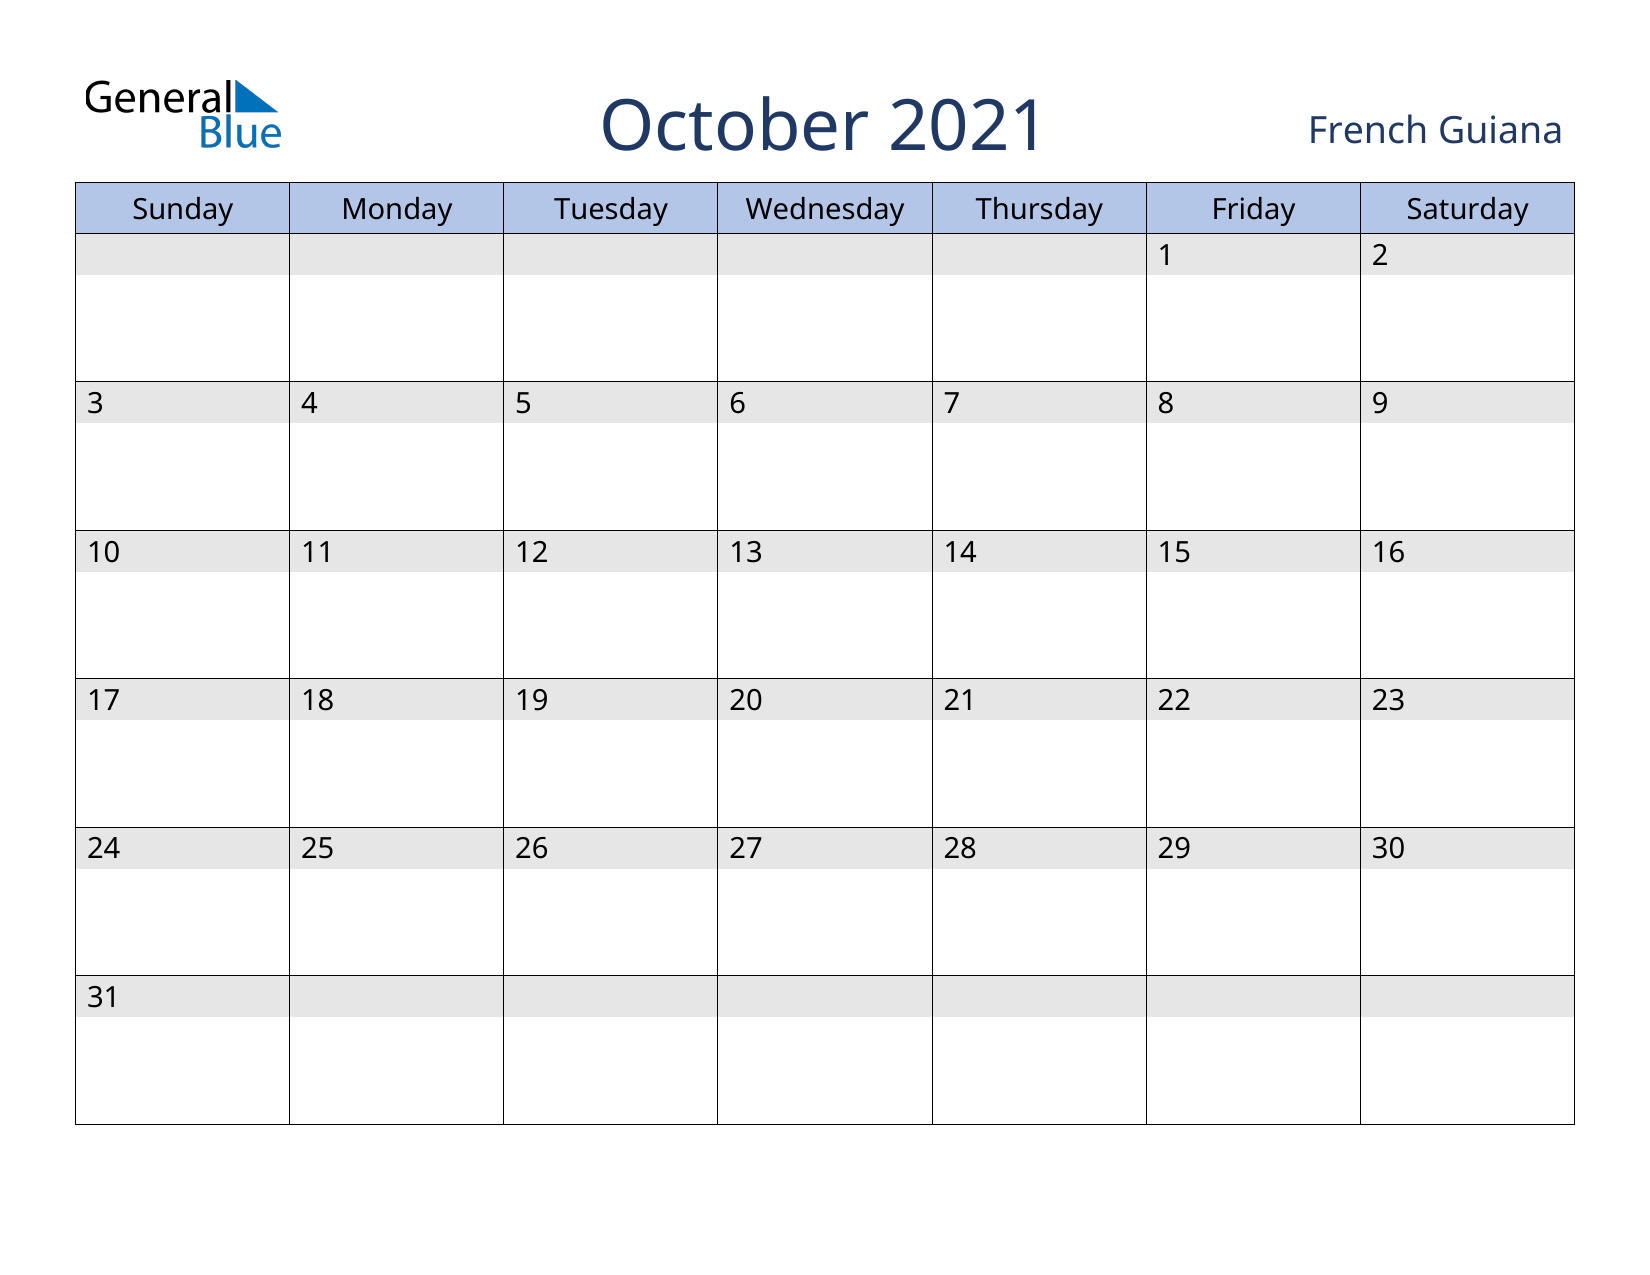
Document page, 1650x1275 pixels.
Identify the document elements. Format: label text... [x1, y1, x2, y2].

table_cell [1361, 869, 1574, 975]
table_cell 12 [504, 531, 717, 572]
table_cell [1361, 976, 1574, 1017]
table_cell 6 [718, 382, 932, 423]
table_cell 8 [1147, 382, 1360, 423]
table_cell 25 [290, 828, 503, 869]
table_cell [290, 234, 503, 275]
table_cell [1147, 869, 1360, 975]
table_cell [290, 720, 503, 827]
table_cell 10 [76, 531, 289, 572]
table_cell [933, 234, 1146, 275]
table_cell [290, 423, 503, 530]
table_cell [718, 1017, 932, 1123]
table_cell Tuesday [504, 183, 717, 233]
table_cell 9 [1361, 382, 1574, 423]
table_cell [504, 1017, 717, 1123]
table_cell [1147, 275, 1360, 381]
table_cell 4 [290, 382, 503, 423]
table_cell 1 [1147, 234, 1360, 275]
table_cell [718, 976, 932, 1017]
table_cell [290, 1017, 503, 1123]
table_cell [504, 234, 717, 275]
table_cell 30 [1361, 828, 1574, 869]
table_cell [290, 572, 503, 678]
table_cell Monday [290, 183, 503, 233]
table_cell [933, 423, 1146, 530]
table_cell [290, 976, 503, 1017]
table_cell [1147, 1017, 1360, 1123]
table_cell [933, 275, 1146, 381]
table_cell [933, 720, 1146, 827]
table_cell [933, 572, 1146, 678]
table_cell [76, 234, 289, 275]
table_cell [76, 720, 289, 827]
table_cell [718, 275, 932, 381]
table_cell [718, 423, 932, 530]
table_cell Thursday [933, 183, 1146, 233]
table_cell [1361, 572, 1574, 678]
table_cell [76, 423, 289, 530]
table_cell 14 [933, 531, 1146, 572]
table_cell [76, 572, 289, 678]
table_cell [1361, 275, 1574, 381]
table_cell 22 [1147, 679, 1360, 720]
table_cell [290, 869, 503, 975]
picture [86, 80, 281, 148]
table_cell [1147, 976, 1360, 1017]
table_cell 18 [290, 679, 503, 720]
table_cell Sunday [76, 183, 289, 233]
table_cell [76, 275, 289, 381]
table_cell 11 [290, 531, 503, 572]
table_cell [933, 869, 1146, 975]
table_cell [718, 572, 932, 678]
table_cell [718, 869, 932, 975]
table_cell Friday [1147, 183, 1360, 233]
table_cell [1147, 572, 1360, 678]
table_cell Saturday [1361, 183, 1574, 233]
table_cell [504, 720, 717, 827]
table_cell [504, 976, 717, 1017]
table_cell [718, 234, 932, 275]
table_header [76, 75, 503, 182]
table_cell [718, 720, 932, 827]
table_cell 21 [933, 679, 1146, 720]
table_header French Guiana [1146, 75, 1574, 182]
table_cell [933, 1017, 1146, 1123]
table_cell [290, 275, 503, 381]
table_cell [504, 869, 717, 975]
table_cell 26 [504, 828, 717, 869]
table_cell [1361, 423, 1574, 530]
table_cell [933, 976, 1146, 1017]
table_cell 17 [76, 679, 289, 720]
table_cell 20 [718, 679, 932, 720]
table_cell Wednesday [718, 183, 932, 233]
table_cell 27 [718, 828, 932, 869]
table_cell 28 [933, 828, 1146, 869]
table_cell [1147, 423, 1360, 530]
table_cell 3 [76, 382, 289, 423]
table_cell 16 [1361, 531, 1574, 572]
table_cell [504, 275, 717, 381]
table_cell 5 [504, 382, 717, 423]
table_cell 19 [504, 679, 717, 720]
table_cell 29 [1147, 828, 1360, 869]
table_cell 2 [1361, 234, 1574, 275]
table_cell 23 [1361, 679, 1574, 720]
table_cell [504, 572, 717, 678]
table_cell [1361, 720, 1574, 827]
table_cell [76, 1017, 289, 1123]
table_cell 15 [1147, 531, 1360, 572]
table_cell 31 [76, 976, 289, 1017]
table_cell [504, 423, 717, 530]
table_cell 7 [933, 382, 1146, 423]
table_cell [1361, 1017, 1574, 1123]
table_cell [1147, 720, 1360, 827]
table_cell 13 [718, 531, 932, 572]
table_header October 2021 [504, 75, 1146, 182]
table_cell [76, 869, 289, 975]
table_cell 24 [76, 828, 289, 869]
